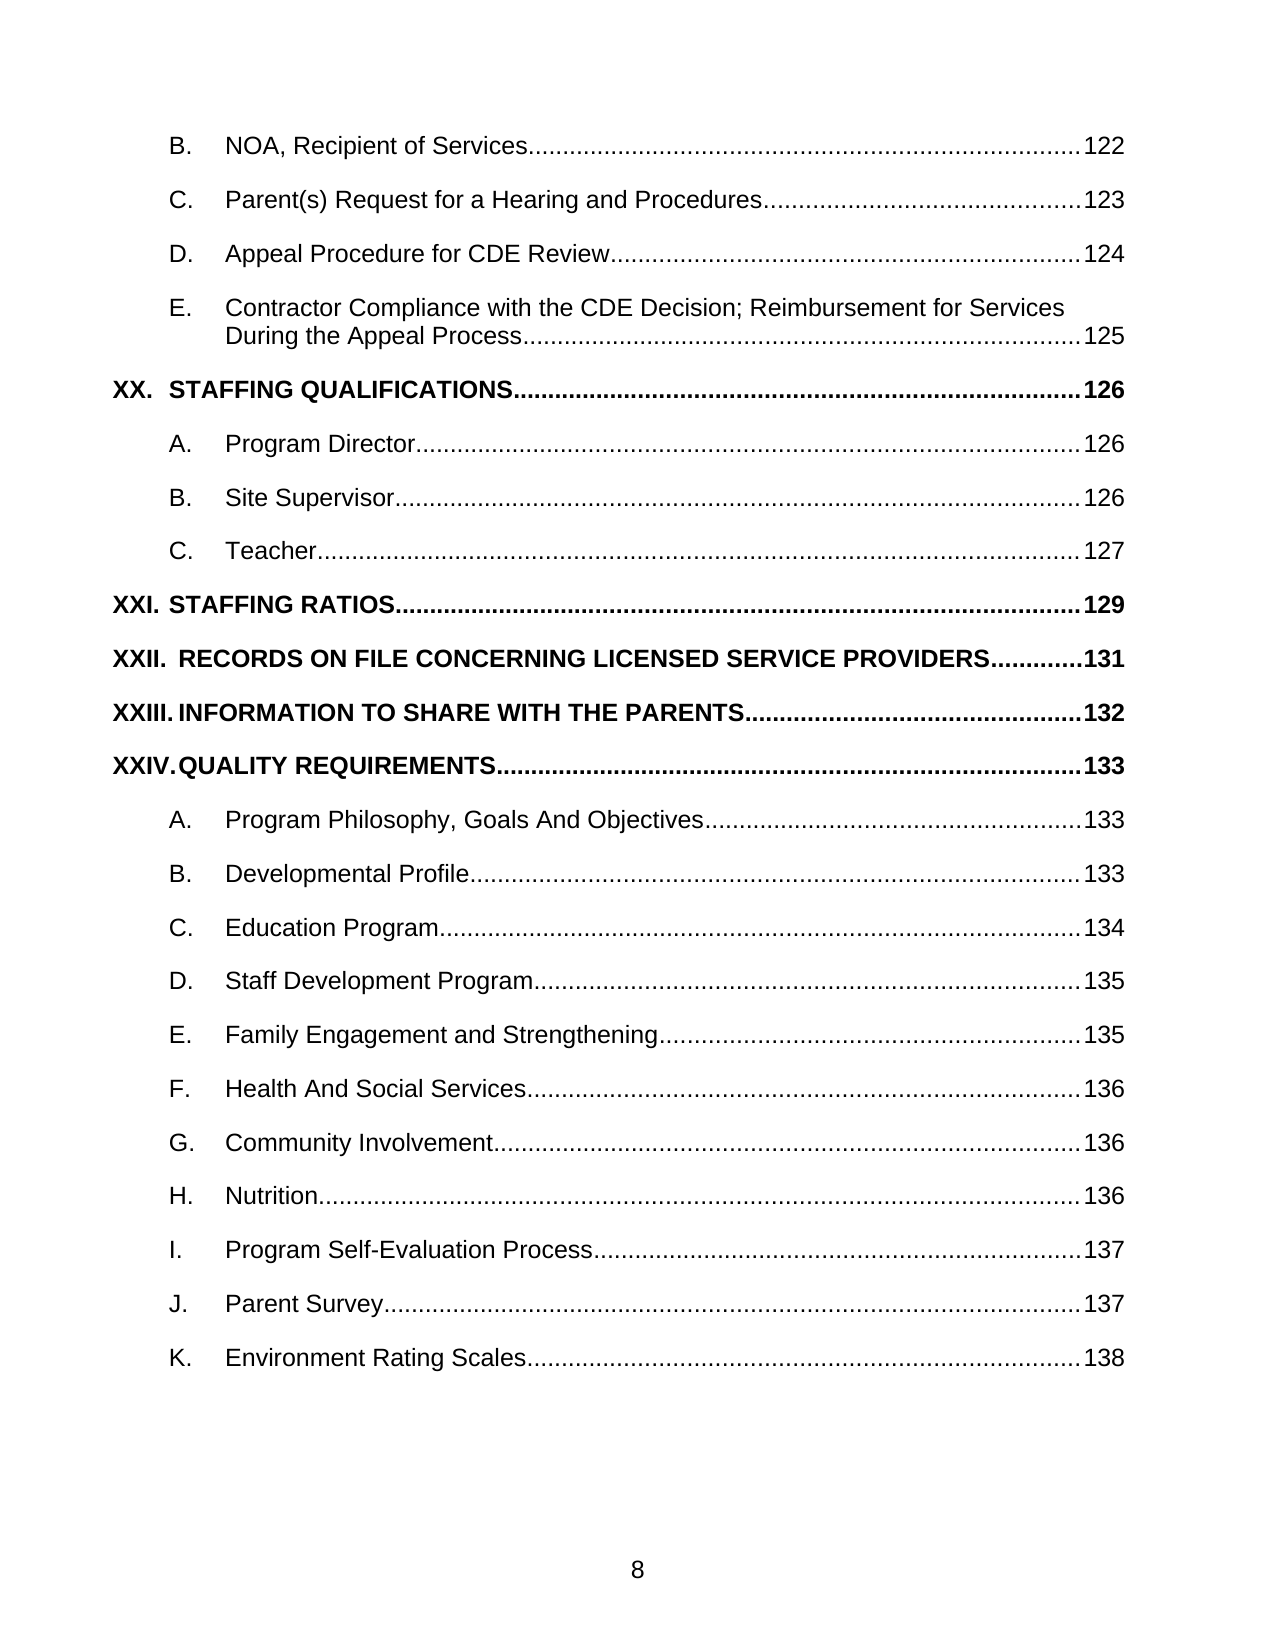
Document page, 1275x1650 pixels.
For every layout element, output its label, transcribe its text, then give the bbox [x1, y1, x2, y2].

text K. Environment Rating Scales 138 [169, 1342, 1132, 1371]
text B. NOA, Recipient of Services 122 [169, 131, 1132, 160]
text D. Appeal Procedure for CDE Review 124 [169, 239, 1132, 267]
text B. Site Supervisor 126 [169, 482, 1132, 511]
text A. Program Director 126 [169, 429, 1132, 457]
text C. Parent(s) Request for a Hearing and Procedures 123 [169, 185, 1132, 214]
text E. Family Engagement and Strengthening 135 [169, 1020, 1132, 1049]
text G. Community Involvement 136 [169, 1127, 1132, 1156]
text XXI. STAFFING RATIOS 129 [112, 590, 1162, 619]
text B. Developmental Profile 133 [169, 859, 1132, 887]
text C. Education Program 134 [169, 912, 1132, 941]
text E. Contractor Compliance with the CDE Decision; Reimbursement for Services During the Appeal Process 125 [169, 292, 1132, 350]
text XX. STAFFING QUALIFICATIONS 126 [112, 375, 1162, 404]
text D. Staff Development Program 135 [169, 966, 1132, 995]
text F. Health And Social Services 136 [169, 1074, 1132, 1102]
text H. Nutrition 136 [169, 1181, 1132, 1210]
text XXIV. QUALITY REQUIREMENTS 133 [112, 751, 1162, 780]
text XXII. RECORDS ON FILE CONCERNING LICENSED SERVICE PROVIDERS 131 [112, 644, 1162, 672]
text I. Program Self-Evaluation Process 137 [169, 1235, 1132, 1264]
text A. Program Philosophy, Goals And Objectives 133 [169, 805, 1132, 834]
text C. Teacher 127 [169, 536, 1132, 565]
text J. Parent Survey 137 [169, 1289, 1132, 1317]
text XXIII. INFORMATION TO SHARE WITH THE PARENTS 132 [112, 697, 1162, 726]
